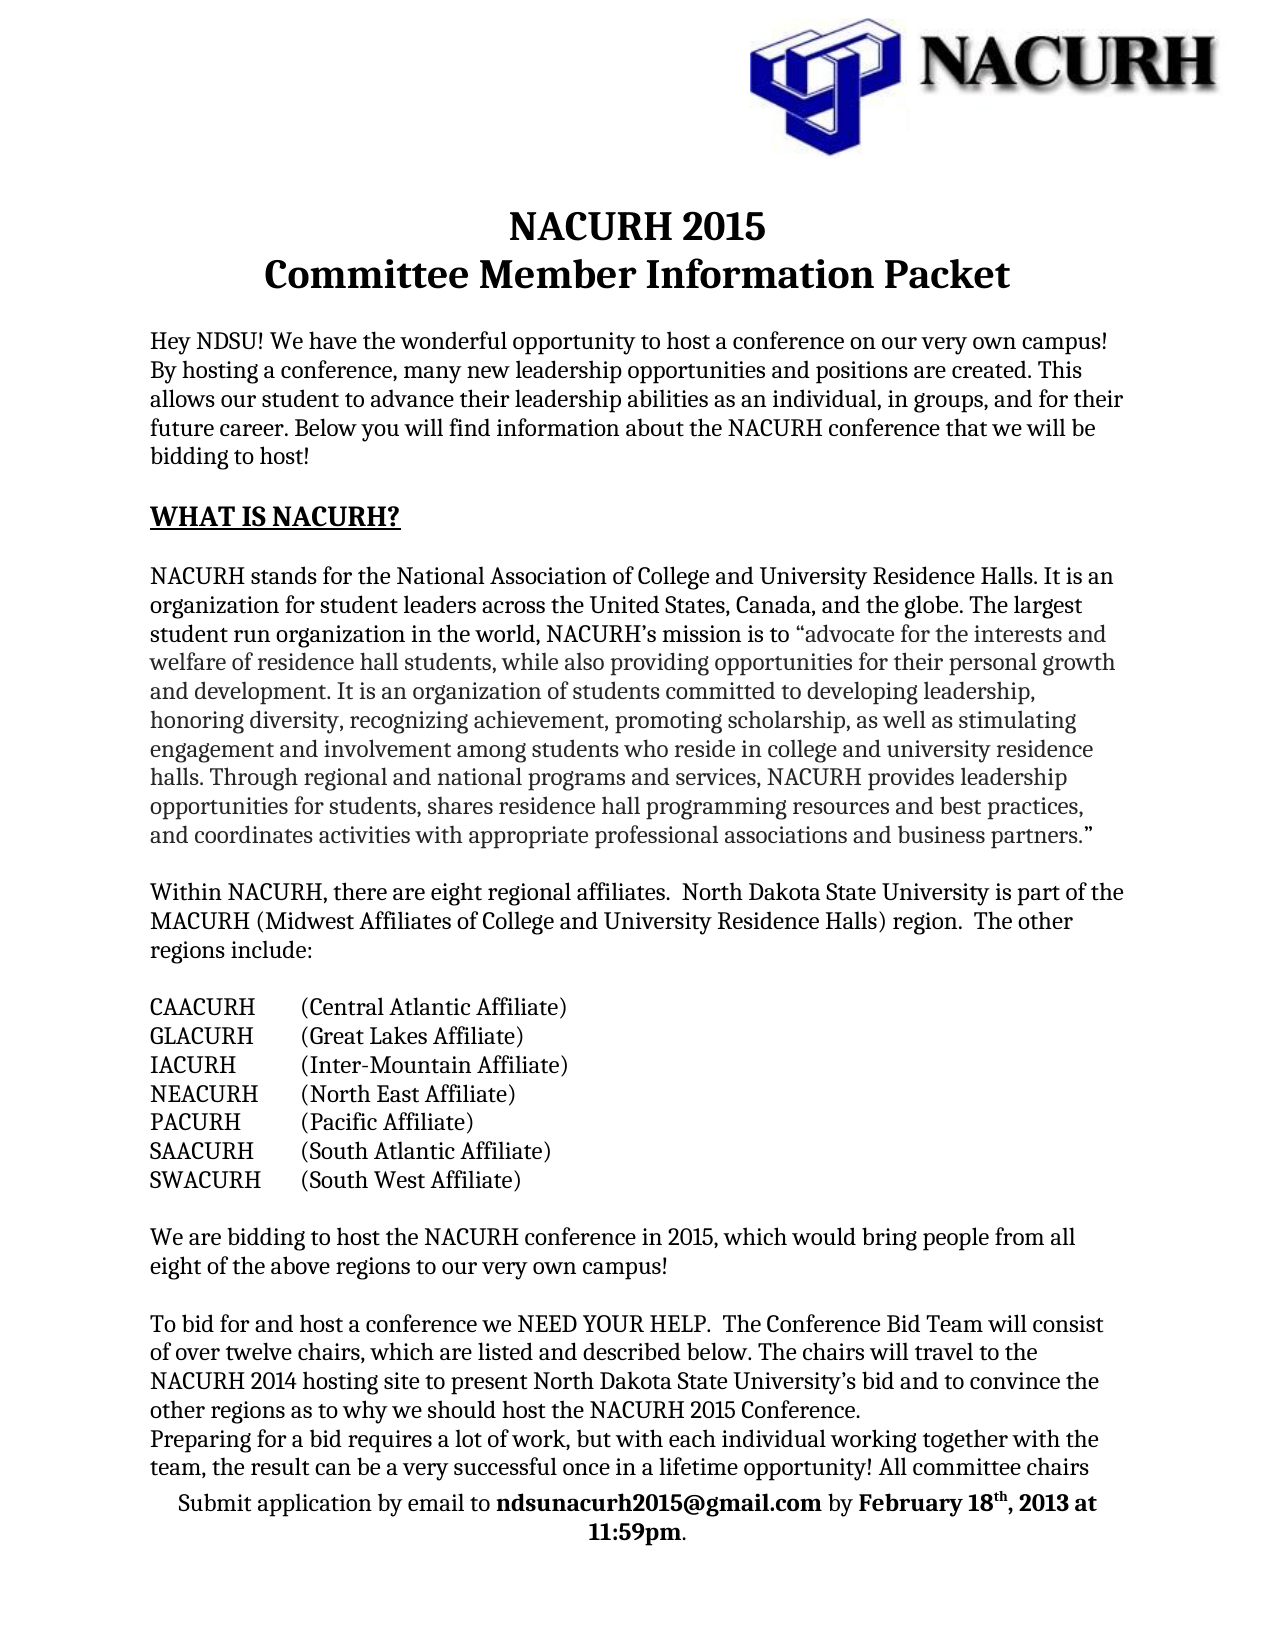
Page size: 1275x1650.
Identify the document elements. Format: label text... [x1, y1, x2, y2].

text WHAT IS NACURH? [150, 500, 1125, 533]
picture [750, 18, 1230, 159]
text SAACURH (South Atlantic Affiliate) [150, 1137, 1125, 1166]
text NACURH stands for the National Association of College and University Residence Halls. It is an organization for student leaders across the United States, Canada, and the globe. The largest student run organization in the world, NACURH’s mission is to “advocate for the interests and welfare of residence hall students, while also providing opportunities for their personal growth and development. It is an organization of students committed to developing leadership, honoring diversity, recognizing achievement, promoting scholarship, as well as stimulating engagement and involvement among students who reside in college and university residence halls. Through regional and national programs and services, NACURH provides leadership opportunities for students, shares residence hall programming resources and best practices, and coordinates activities with appropriate professional associations and business partners.” [150, 562, 1125, 849]
text PACURH (Pacific Affiliate) [150, 1108, 1125, 1137]
text GLACURH (Great Lakes Affiliate) [150, 1022, 1125, 1051]
text Within NACURH, there are eight regional affiliates. North Dakota State University is part of the MACURH (Midwest Affiliates of College and University Residence Halls) region. The other regions include: [150, 878, 1125, 964]
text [150, 1424, 1125, 1482]
text NEACURH (North East Affiliate) [150, 1079, 1125, 1108]
text To bid for and host a conference we NEED YOUR HELP. The Conference Bid Team will consist of over twelve chairs, which are listed and described below. The chairs will travel to the NACURH 2014 hosting site to present North Dakota State University’s bid and to convince the other regions as to why we should host the NACURH 2015 Conference. [150, 1309, 1125, 1424]
text SWACURH (South West Affiliate) [150, 1166, 1125, 1194]
text NACURH 2015 [150, 203, 1125, 251]
text CAACURH (Central Atlantic Affiliate) [150, 993, 1125, 1022]
text IACURH (Inter-Mountain Affiliate) [150, 1051, 1125, 1079]
text We are bidding to host the NACURH conference in 2015, which would bring people from all eight of the above regions to our very own campus! [150, 1223, 1125, 1281]
text Hey NDSU! We have the wonderful opportunity to host a conference on our very own campus! By hosting a conference, many new leadership opportunities and positions are created. This allows our student to advance their leadership abilities as an individual, in groups, and for their future career. Below you will find information about the NACURH conference that we will be bidding to host! [150, 327, 1125, 471]
text Committee Member Information Packet [150, 251, 1125, 298]
